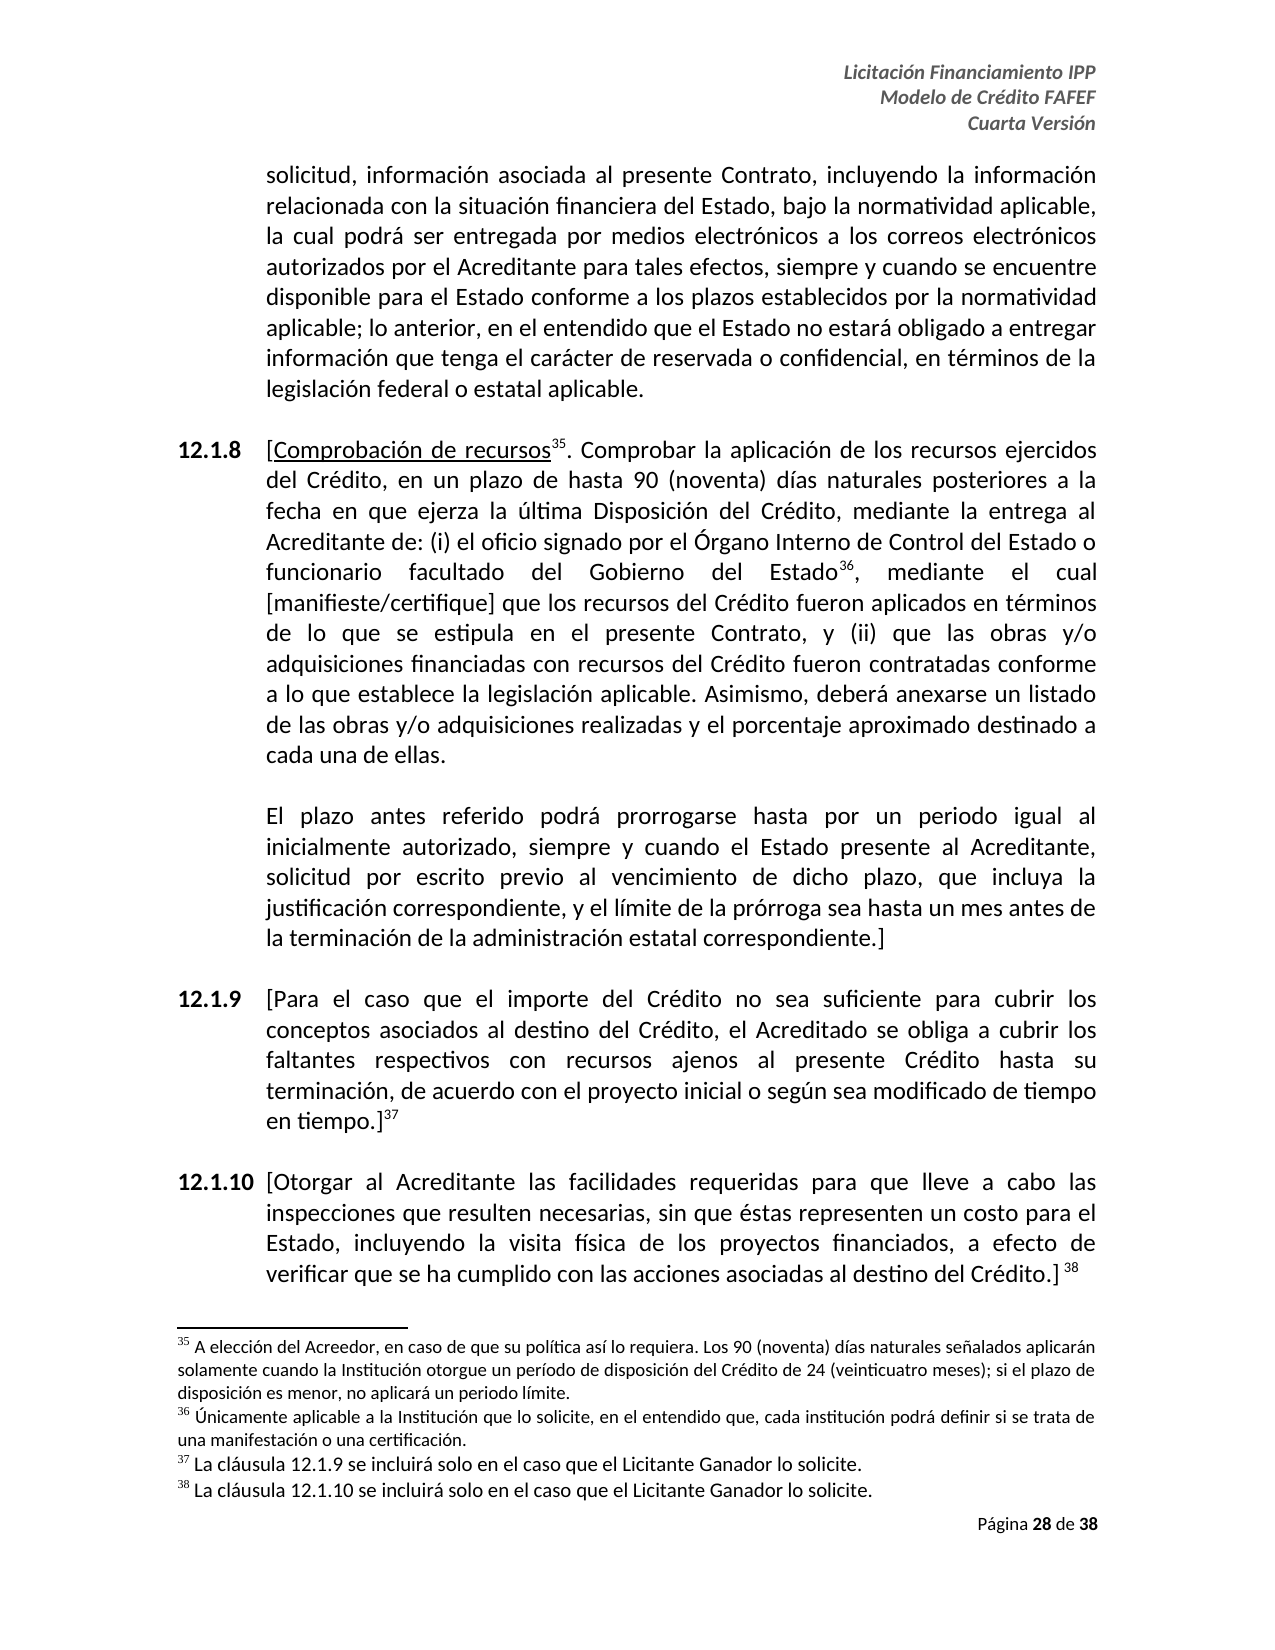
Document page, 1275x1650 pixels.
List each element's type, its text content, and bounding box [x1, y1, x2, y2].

list El plazo antes referido podrá prorrogarse hasta por un periodo igual al inicialmente autorizado, siempre y cuando el Estado presente al Acreditante, solicitud por escrito previo al vencimiento de dicho plazo, que incluya la justificación correspondiente, y el límite de la prórroga sea hasta un mes antes de la terminación de la administración estatal correspondiente.] [266, 800, 1098, 953]
text 12.1.10 [Otorgar al Acreditante las facilidades requeridas para que lleve a cabo las inspecciones que resulten necesarias, sin que éstas representen un costo para el Estado, incluyendo la visita física de los proyectos financiados, a efecto de verificar que se ha cumplido con las acciones asociadas al destino del Crédito.] [177, 1167, 1098, 1289]
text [177, 159, 1098, 403]
text 12.1.8 [Comprobación de recursos. Comprobar la aplicación de los recursos ejercidos del Crédito, en un plazo de hasta 90 (noventa) días naturales posteriores a la fecha en que ejerza la última Disposición del Crédito, mediante la entrega al Acreditante de: (i) el oficio signado por el Órgano Interno de Control del Estado o funcionario facultado del Gobierno del Estado, mediante el cual [manifieste/certifique] que los recursos del Crédito fueron aplicados en términos de lo que se estipula en el presente Contrato, y (ii) que las obras y/o adquisiciones financiadas con recursos del Crédito fueron contratadas conforme a lo que establece la legislación aplicable. Asimismo, deberá anexarse un listado de las obras y/o adquisiciones realizadas y el porcentaje aproximado destinado a cada una de ellas. [177, 434, 1098, 770]
text 12.1.9 [Para el caso que el importe del Crédito no sea suficiente para cubrir los conceptos asociados al destino del Crédito, el Acreditado se obliga a cubrir los faltantes respectivos con recursos ajenos al presente Crédito hasta su terminación, de acuerdo con el proyecto inicial o según sea modificado de tiempo en tiempo.] [177, 983, 1098, 1136]
